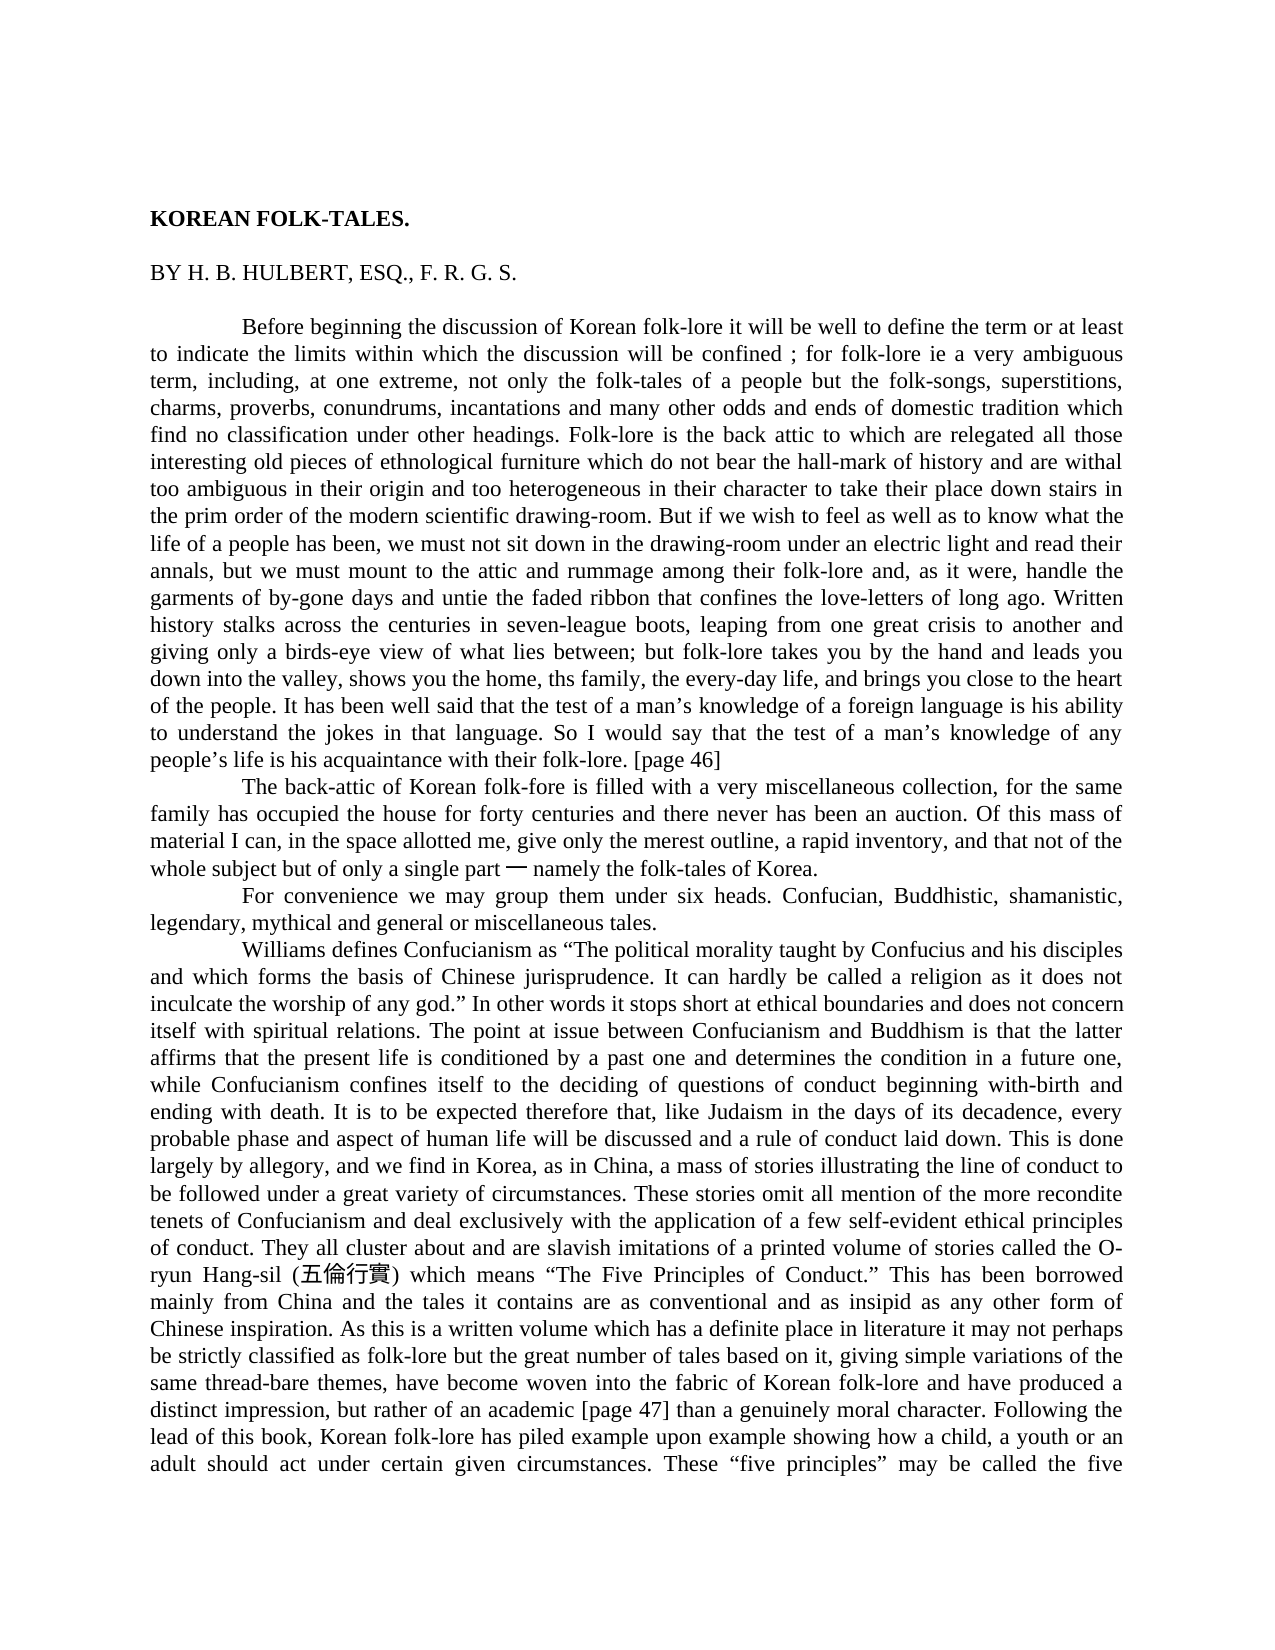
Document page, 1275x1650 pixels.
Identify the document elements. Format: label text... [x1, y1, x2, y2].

text For convenience we may group them under six heads. Confucian, Buddhistic, shamanistic, legendary, mythical and general or miscellaneous tales. [150, 881, 1125, 936]
text The back-attic of Korean folk-fore is filled with a very miscellaneous collection, for the same family has occupied the house for forty centuries and there never has been an auction. Of this mass of material I can, in the space allotted me, give only the merest outline, a rapid inventory, and that not of the whole subject but of only a single part一namely the folk-tales of Korea. [150, 773, 1125, 881]
text Before beginning the discussion of Korean folk-lore it will be well to define the term or at least to indicate the limits within which the discussion will be confined ; for folk-lore ie a very ambiguous term, including, at one extreme, not only the folk-tales of a people but the folk-songs, superstitions, charms, proverbs, conundrums, incantations and many other odds and ends of domestic tradition which find no classification under other headings. Folk-lore is the back attic to which are relegated all those interesting old pieces of ethnological furniture which do not bear the hall-mark of history and are withal too ambiguous in their origin and too heterogeneous in their character to take their place down stairs in the prim order of the modern scientific drawing-room. But if we wish to feel as well as to know what the life of a people has been, we must not sit down in the drawing-room under an electric light and read their annals, but we must mount to the attic and rummage among their folk-lore and, as it were, handle the garments of by-gone days and untie the faded ribbon that confines the love-letters of long ago. Written history stalks across the centuries in seven-league boots, leaping from one great crisis to another and giving only a birds-eye view of what lies between; but folk-lore takes you by the hand and leads you down into the valley, shows you the home, ths family, the every-day life, and brings you close to the heart of the people. It has been well said that the test of a man’s knowledge of a foreign language is his ability to understand the jokes in that language. So I would say that the test of a man’s knowledge of any people’s life is his acquaintance with their folk-lore. [page 46] [150, 313, 1125, 773]
text BY H. B. HULBERT, ESQ., F. R. G. S. [150, 258, 1125, 286]
text KOREAN FOLK-TALES. [150, 204, 1125, 231]
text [150, 936, 1125, 1477]
